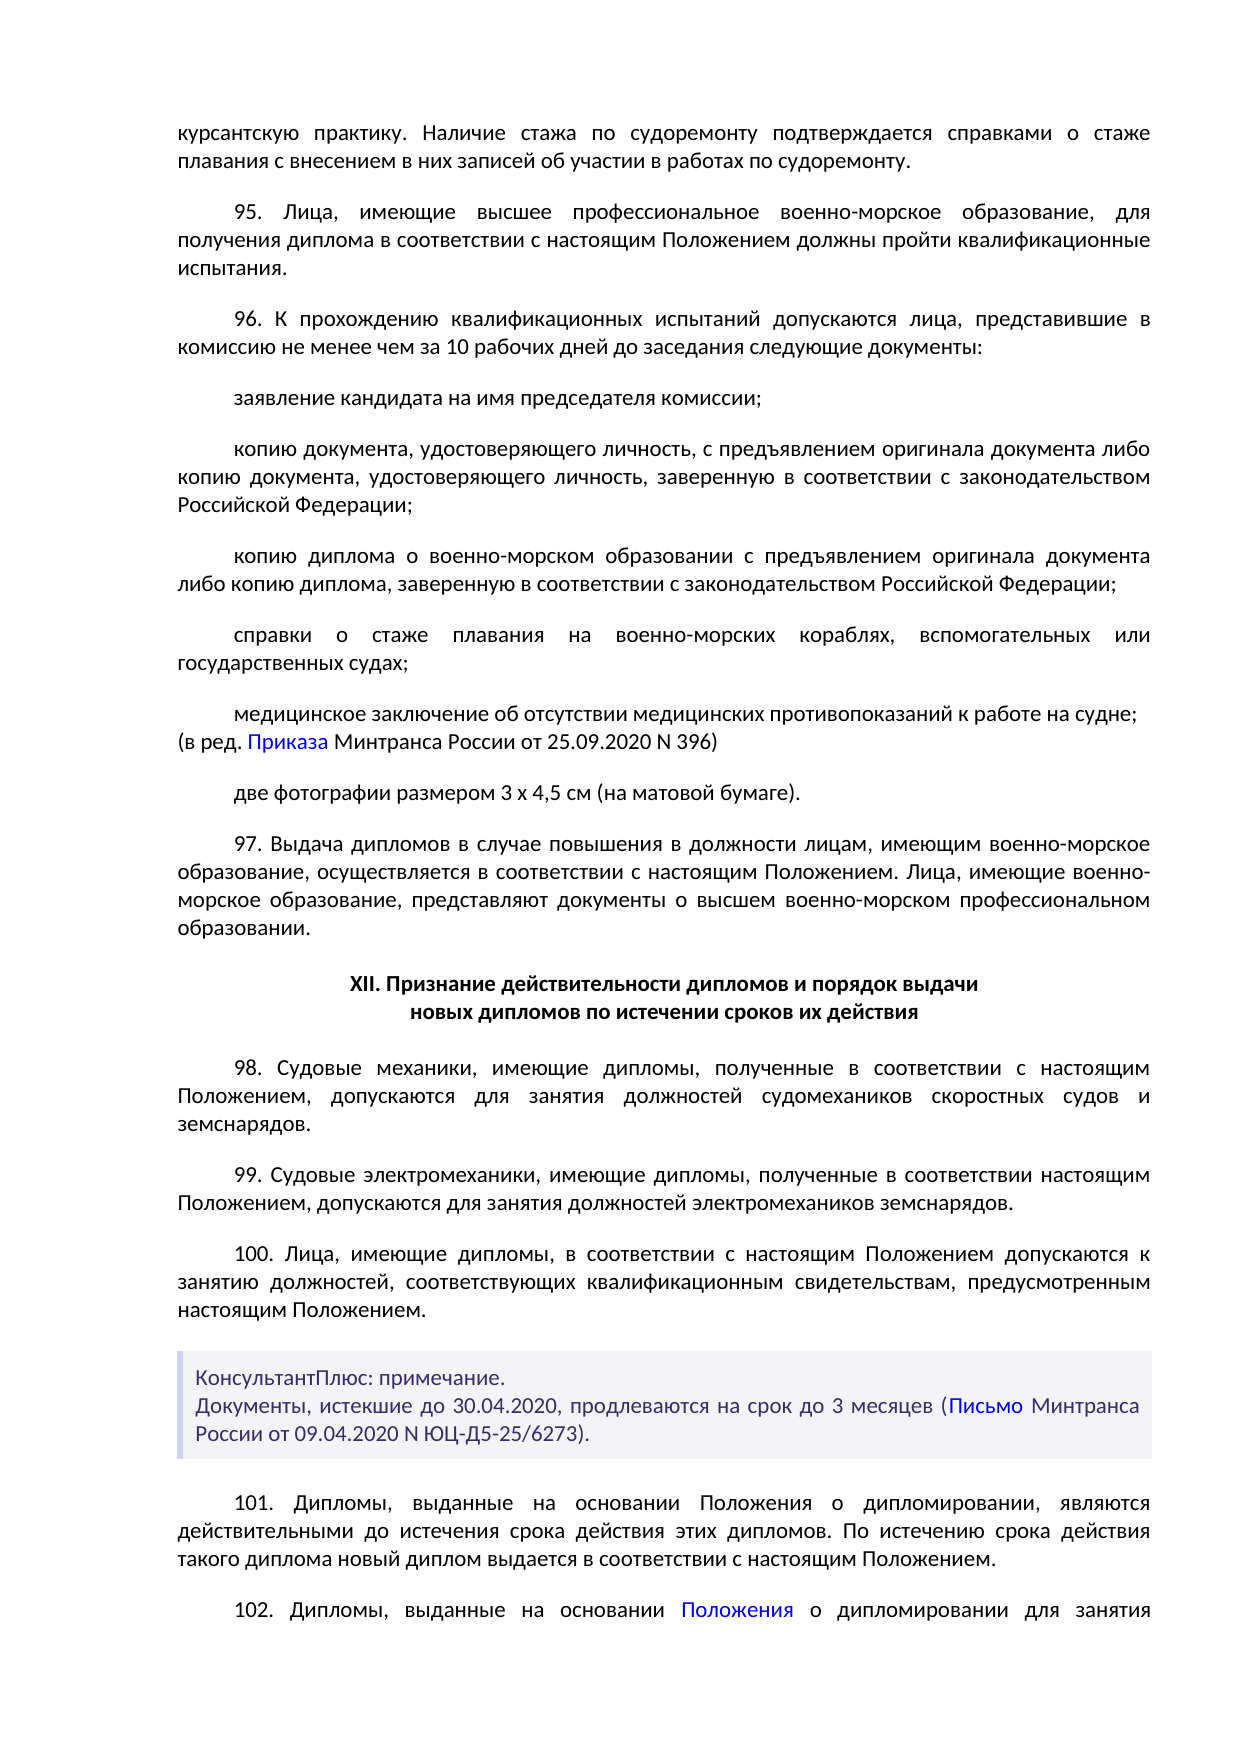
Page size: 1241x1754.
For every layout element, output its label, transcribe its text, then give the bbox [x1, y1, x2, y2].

text 98. Судовые механики, имеющие дипломы, полученные в соответствии с настоящим Положением, допускаются для занятия должностей судомехаников скоростных судов и земснарядов. [177, 1053, 1152, 1137]
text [177, 1595, 1152, 1623]
text 96. К прохождению квалификационных испытаний допускаются лица, представившие в комиссию не менее чем за 10 рабочих дней до заседания следующие документы: [177, 304, 1152, 360]
text справки о стаже плавания на военно-морских кораблях, вспомогательных или государственных судах; [177, 620, 1152, 676]
text 97. Выдача дипломов в случае повышения в должности лицам, имеющим военно-морское образование, осуществляется в соответствии с настоящим Положением. Лица, имеющие военно-морское образование, представляют документы о высшем военно-морском профессиональном образовании. [177, 829, 1152, 941]
text копию диплома о военно-морском образовании с предъявлением оригинала документа либо копию диплома, заверенную в соответствии с законодательством Российской Федерации; [177, 541, 1152, 597]
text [177, 118, 1152, 174]
table_header [1140, 1351, 1152, 1459]
text 95. Лица, имеющие высшее профессиональное военно-морское образование, для получения диплома в соответствии с настоящим Положением должны пройти квалификационные испытания. [177, 197, 1152, 281]
title новых дипломов по истечении сроков их действия [177, 997, 1152, 1025]
text (в ред. Приказа Минтранса России от 25.09.2020 N 396) [177, 727, 1152, 755]
text 101. Дипломы, выданные на основании Положения о дипломировании, являются действительными до истечения срока действия этих дипломов. По истечению срока действия такого диплома новый диплом выдается в соответствии с настоящим Положением. [177, 1488, 1152, 1572]
text заявление кандидата на имя председателя комиссии; [177, 383, 1152, 411]
text 100. Лица, имеющие дипломы, в соответствии с настоящим Положением допускаются к занятию должностей, соответствующих квалификационным свидетельствам, предусмотренным настоящим Положением. [177, 1239, 1152, 1323]
title XII. Признание действительности дипломов и порядок выдачи [177, 969, 1152, 997]
text 99. Судовые электромеханики, имеющие дипломы, полученные в соответствии настоящим Положением, допускаются для занятия должностей электромехаников земснарядов. [177, 1160, 1152, 1216]
table_header КонсультантПлюс: примечание. Документы, истекшие до 30.04.2020, продлеваются на срок до 3 месяцев (Письмо Минтранса России от 09.04.2020 N ЮЦ-Д5-25/6273). [195, 1351, 1140, 1459]
table_header [177, 1351, 183, 1459]
text копию документа, удостоверяющего личность, с предъявлением оригинала документа либо копию документа, удостоверяющего личность, заверенную в соответствии с законодательством Российской Федерации; [177, 434, 1152, 518]
text две фотографии размером 3 x 4,5 см (на матовой бумаге). [177, 778, 1152, 806]
text медицинское заключение об отсутствии медицинских противопоказаний к работе на судне; [177, 699, 1152, 727]
table_header [183, 1351, 195, 1459]
